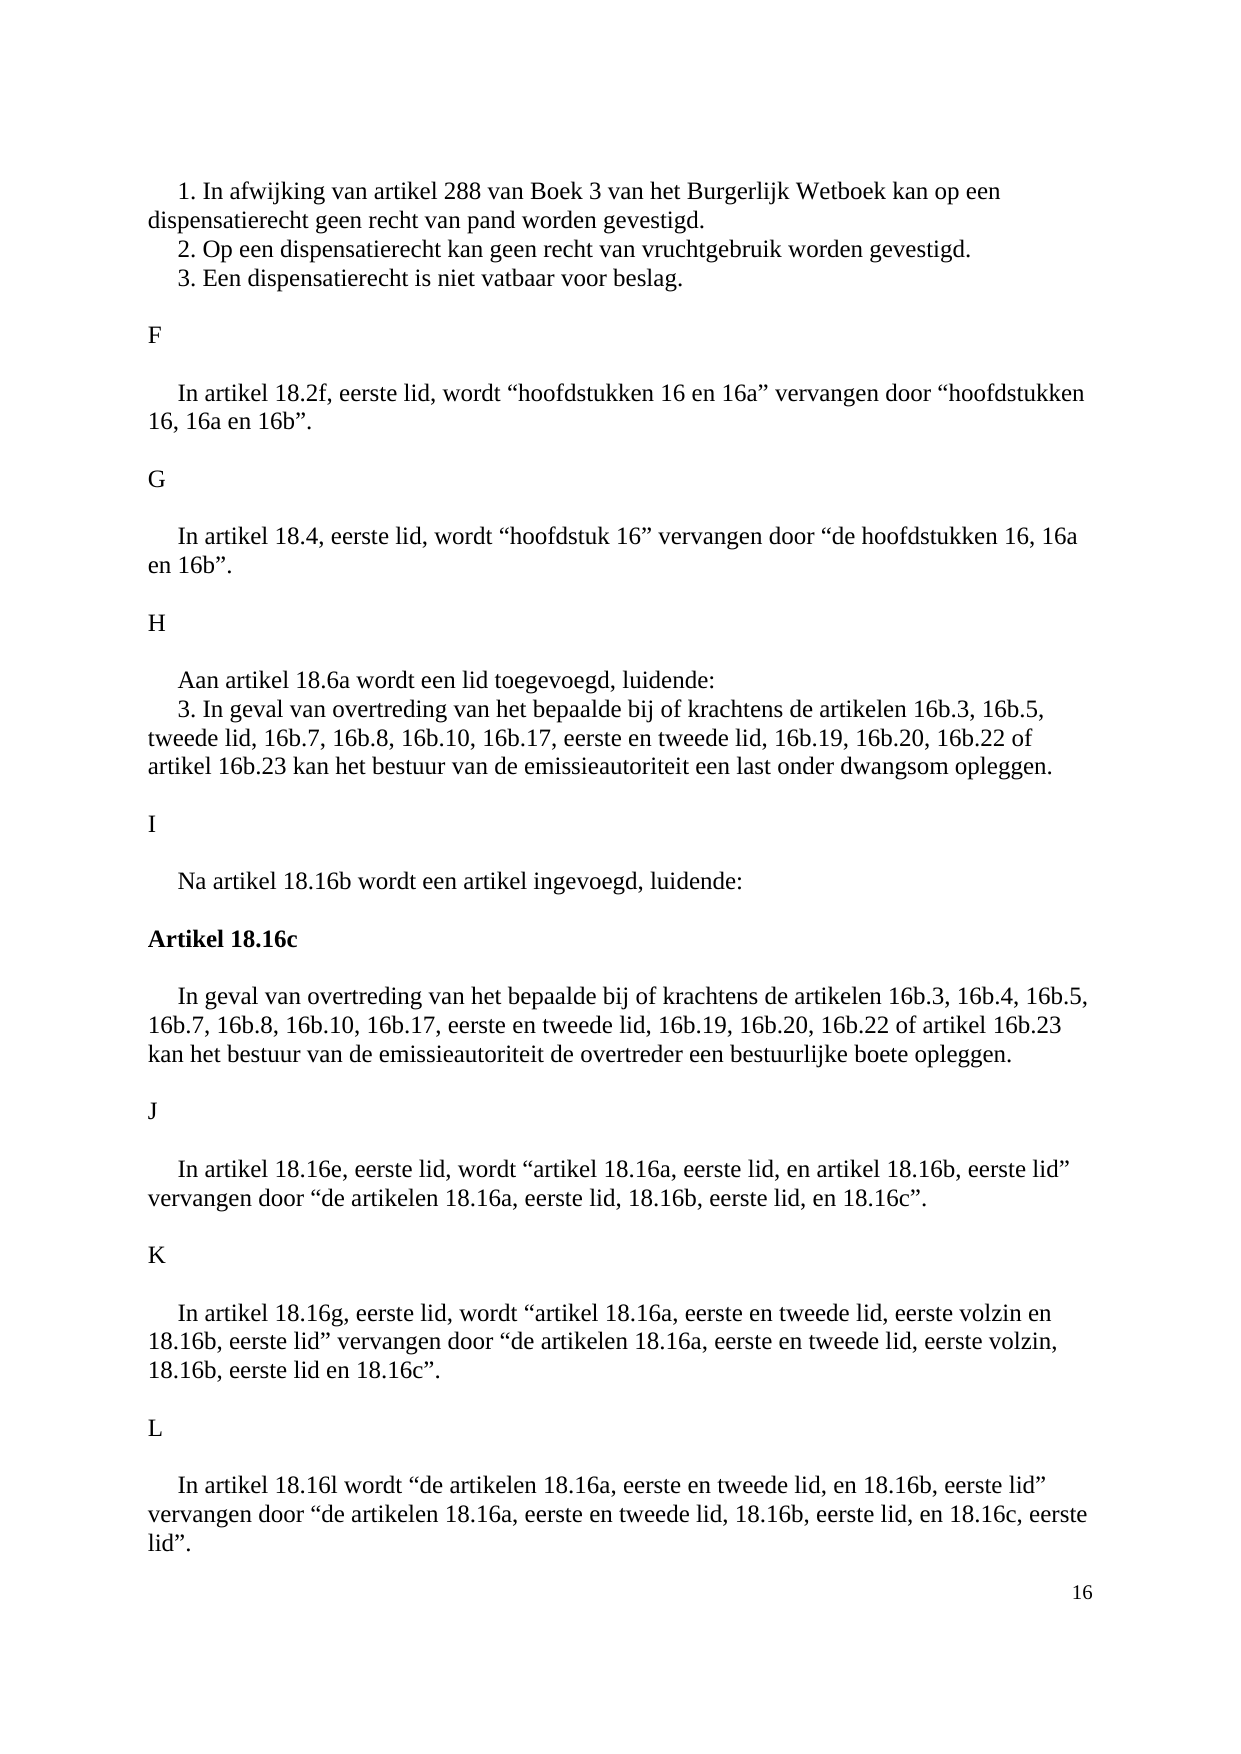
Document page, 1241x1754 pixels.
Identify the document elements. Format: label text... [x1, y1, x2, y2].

text 1. In afwijking van artikel 288 van Boek 3 van het Burgerlijk Wetboek kan op een dispensatierecht geen recht van pand worden gevestigd. [148, 176, 1092, 234]
text 3. Een dispensatierecht is niet vatbaar voor beslag. [148, 263, 1092, 291]
text In geval van overtreding van het bepaalde bij of krachtens de artikelen 16b.3, 16b.4, 16b.5, 16b.7, 16b.8, 16b.10, 16b.17, eerste en tweede lid, 16b.19, 16b.20, 16b.22 of artikel 16b.23 kan het bestuur van de emissieautoriteit de overtreder een bestuurlijke boete opleggen. J [148, 981, 1092, 1125]
text F In artikel 18.2f, eerste lid, wordt “hoofdstukken 16 en 16a” vervangen door “hoofdstukken 16, 16a en 16b”. G In artikel 18.4, eerste lid, wordt “hoofdstuk 16” vervangen door “de hoofdstukken 16, 16a en 16b”. H Aan artikel 18.6a wordt een lid toegevoegd, luidende: 3. In geval van overtreding van het bepaalde bij of krachtens de artikelen 16b.3, 16b.5, tweede lid, 16b.7, 16b.8, 16b.10, 16b.17, eerste en tweede lid, 16b.19, 16b.20, 16b.22 of artikel 16b.23 kan het bestuur van de emissieautoriteit een last onder dwangsom opleggen. I Na artikel 18.16b wordt een artikel ingevoegd, luidende: Artikel 18.16c [148, 320, 1092, 953]
text 2. Op een dispensatierecht kan geen recht van vruchtgebruik worden gevestigd. [148, 234, 1092, 263]
text In artikel 18.16e, eerste lid, wordt “artikel 18.16a, eerste lid, en artikel 18.16b, eerste lid” vervangen door “de artikelen 18.16a, eerste lid, 18.16b, eerste lid, en 18.16c”. K In artikel 18.16g, eerste lid, wordt “artikel 18.16a, eerste en tweede lid, eerste volzin en 18.16b, eerste lid” vervangen door “de artikelen 18.16a, eerste en tweede lid, eerste volzin, 18.16b, eerste lid en 18.16c”. L In artikel 18.16l wordt “de artikelen 18.16a, eerste en tweede lid, en 18.16b, eerste lid” vervangen door “de artikelen 18.16a, eerste en tweede lid, 18.16b, eerste lid, en 18.16c, eerste lid”. [148, 1125, 1092, 1556]
